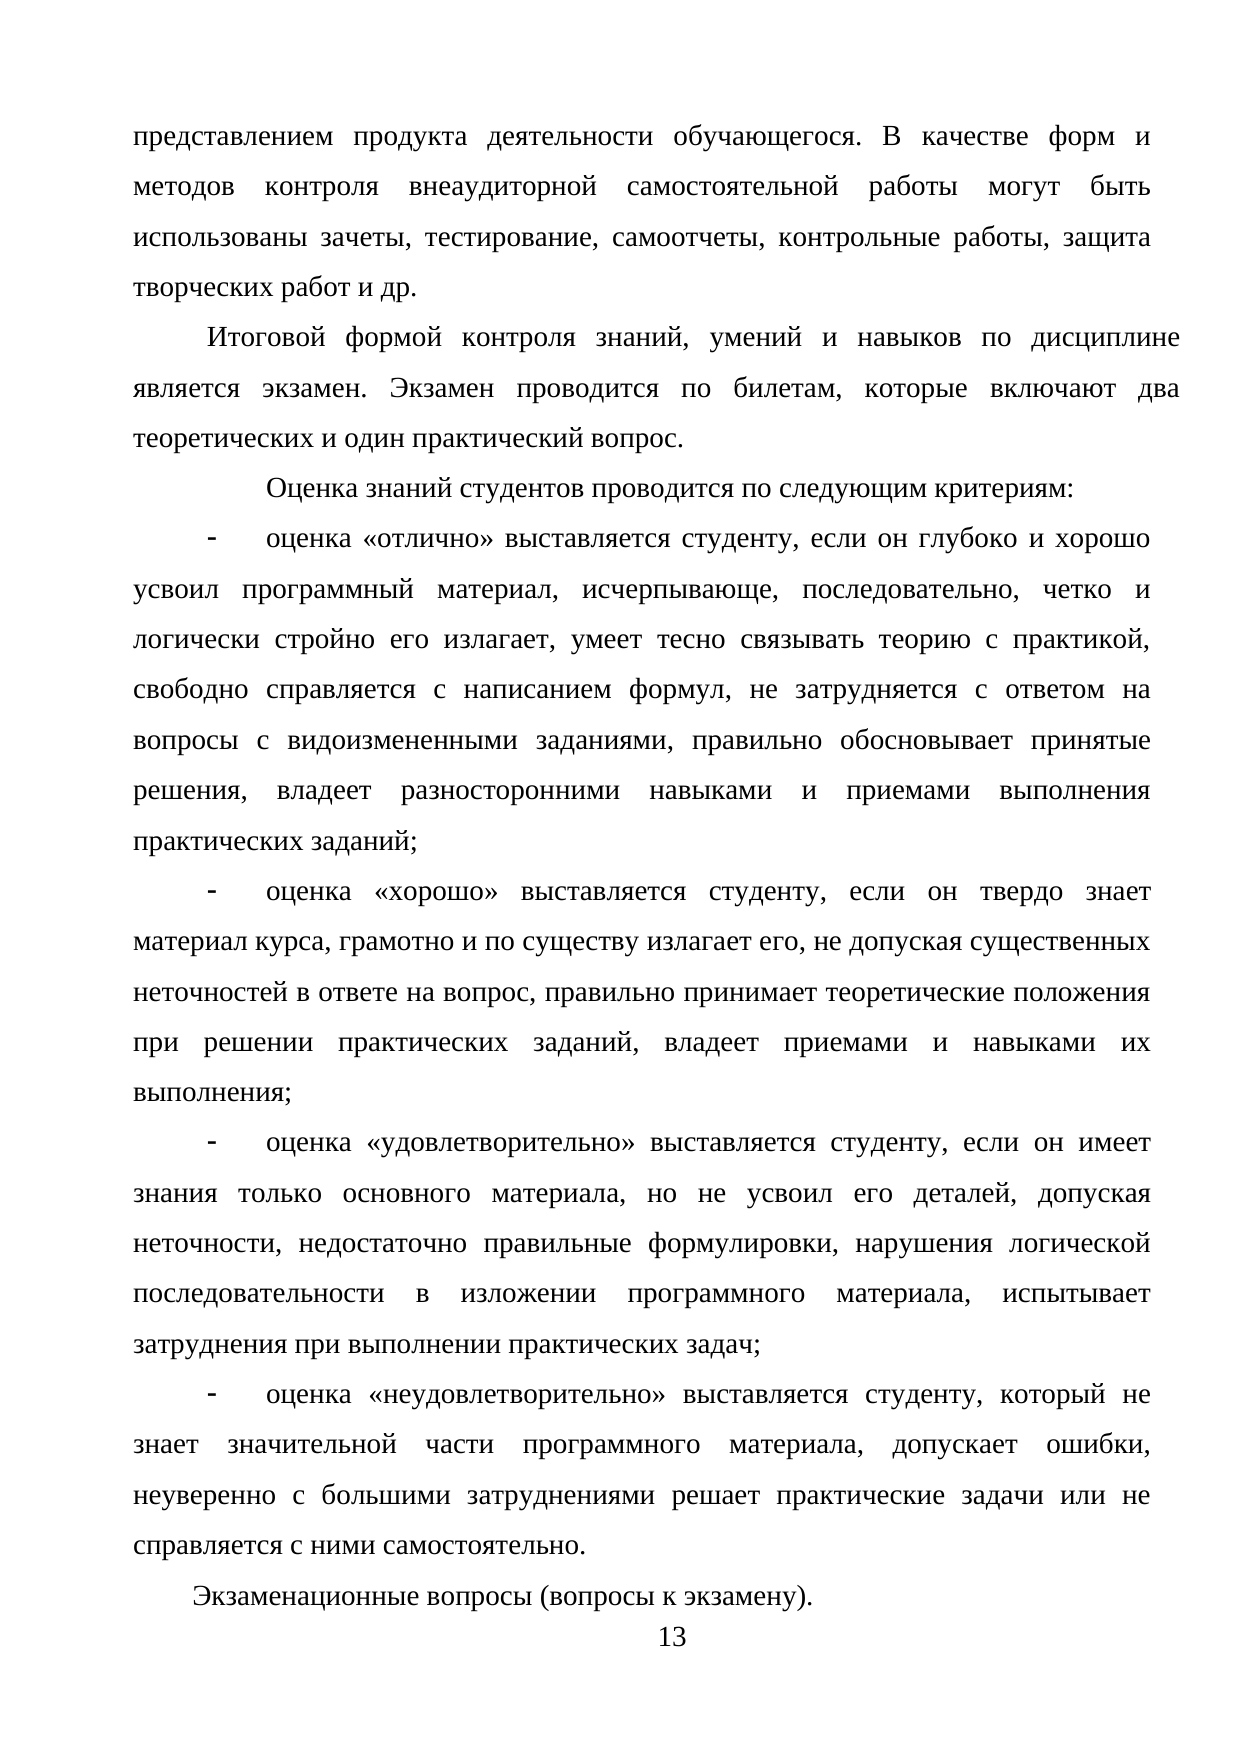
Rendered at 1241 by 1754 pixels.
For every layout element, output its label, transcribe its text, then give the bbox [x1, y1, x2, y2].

list оценка «хорошо» выставляется студенту, если он твердо знает материал курса, грамотно и по существу излагает его, не допуская существенных неточностей в ответе на вопрос, правильно принимает теоретические положения при решении практических заданий, владеет приемами и навыками их выполнения; [133, 873, 1152, 1108]
text Оценка знаний студентов проводится по следующим критериям: [133, 470, 1181, 504]
list оценка «удовлетворительно» выставляется студенту, если он имеет знания только основного материала, но не усвоил его деталей, допуская неточности, недостаточно правильные формулировки, нарушения логической последовательности в изложении программного материала, испытывает затруднения при выполнении практических задач; [133, 1124, 1152, 1359]
list оценка «отлично» выставляется студенту, если он глубоко и хорошо усвоил программный материал, исчерпывающе, последовательно, четко и логически стройно его излагает, умеет тесно связывать теорию с практикой, свободно справляется с написанием формул, не затрудняется с ответом на вопросы с видоизмененными заданиями, правильно обосновывает принятые решения, владеет разносторонними навыками и приемами выполнения практических заданий; [133, 521, 1152, 856]
list оценка «неудовлетворительно» выставляется студенту, который не знает значительной части программного материала, допускает ошибки, неуверенно с большими затруднениями решает практические задачи или не справляется с ними самостоятельно. [133, 1376, 1152, 1561]
text Экзаменационные вопросы (вопросы к экзамену). [192, 1578, 1196, 1611]
text Итоговой формой контроля знаний, умений и навыков по дисциплине является экзамен. Экзамен проводится по билетам, которые включают два теоретических и один практический вопрос. [133, 319, 1181, 453]
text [133, 118, 1152, 303]
